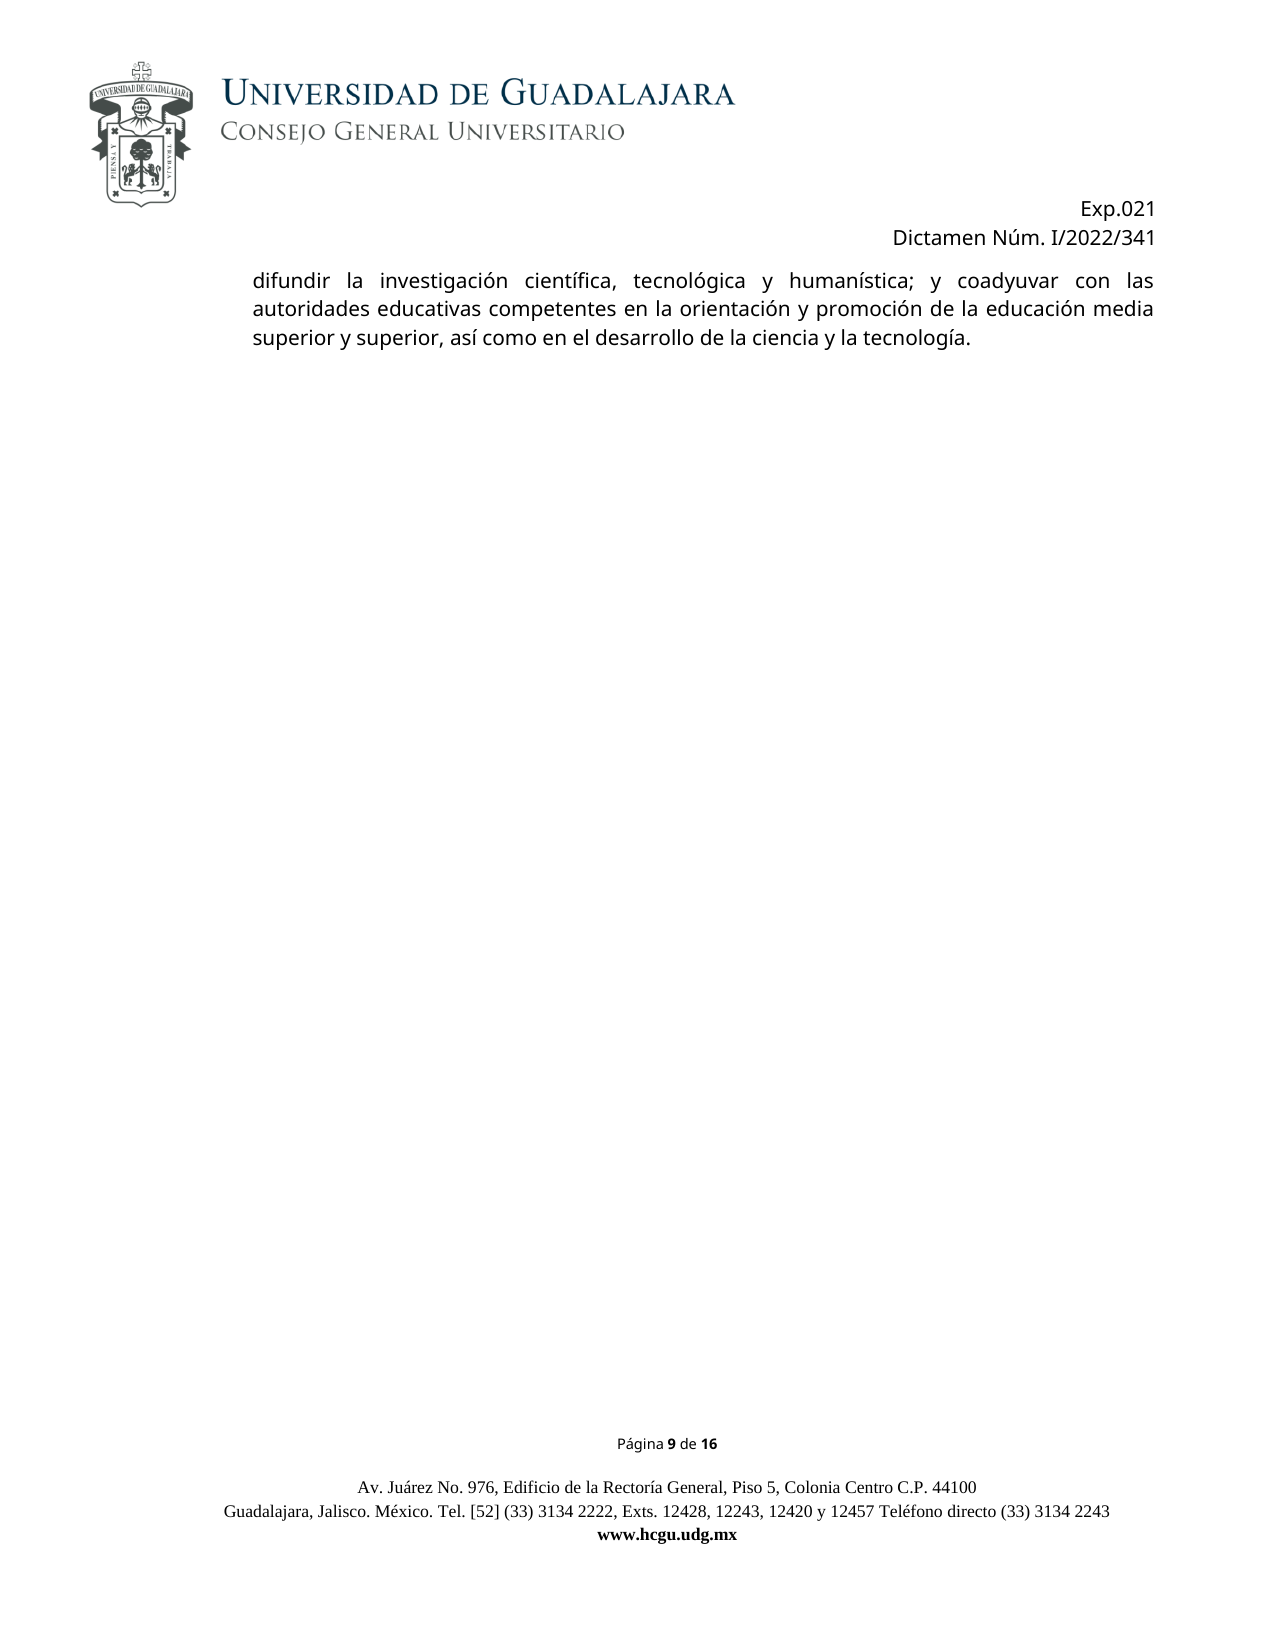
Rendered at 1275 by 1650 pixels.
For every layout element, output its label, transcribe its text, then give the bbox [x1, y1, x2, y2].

picture [1, 1, 1274, 268]
